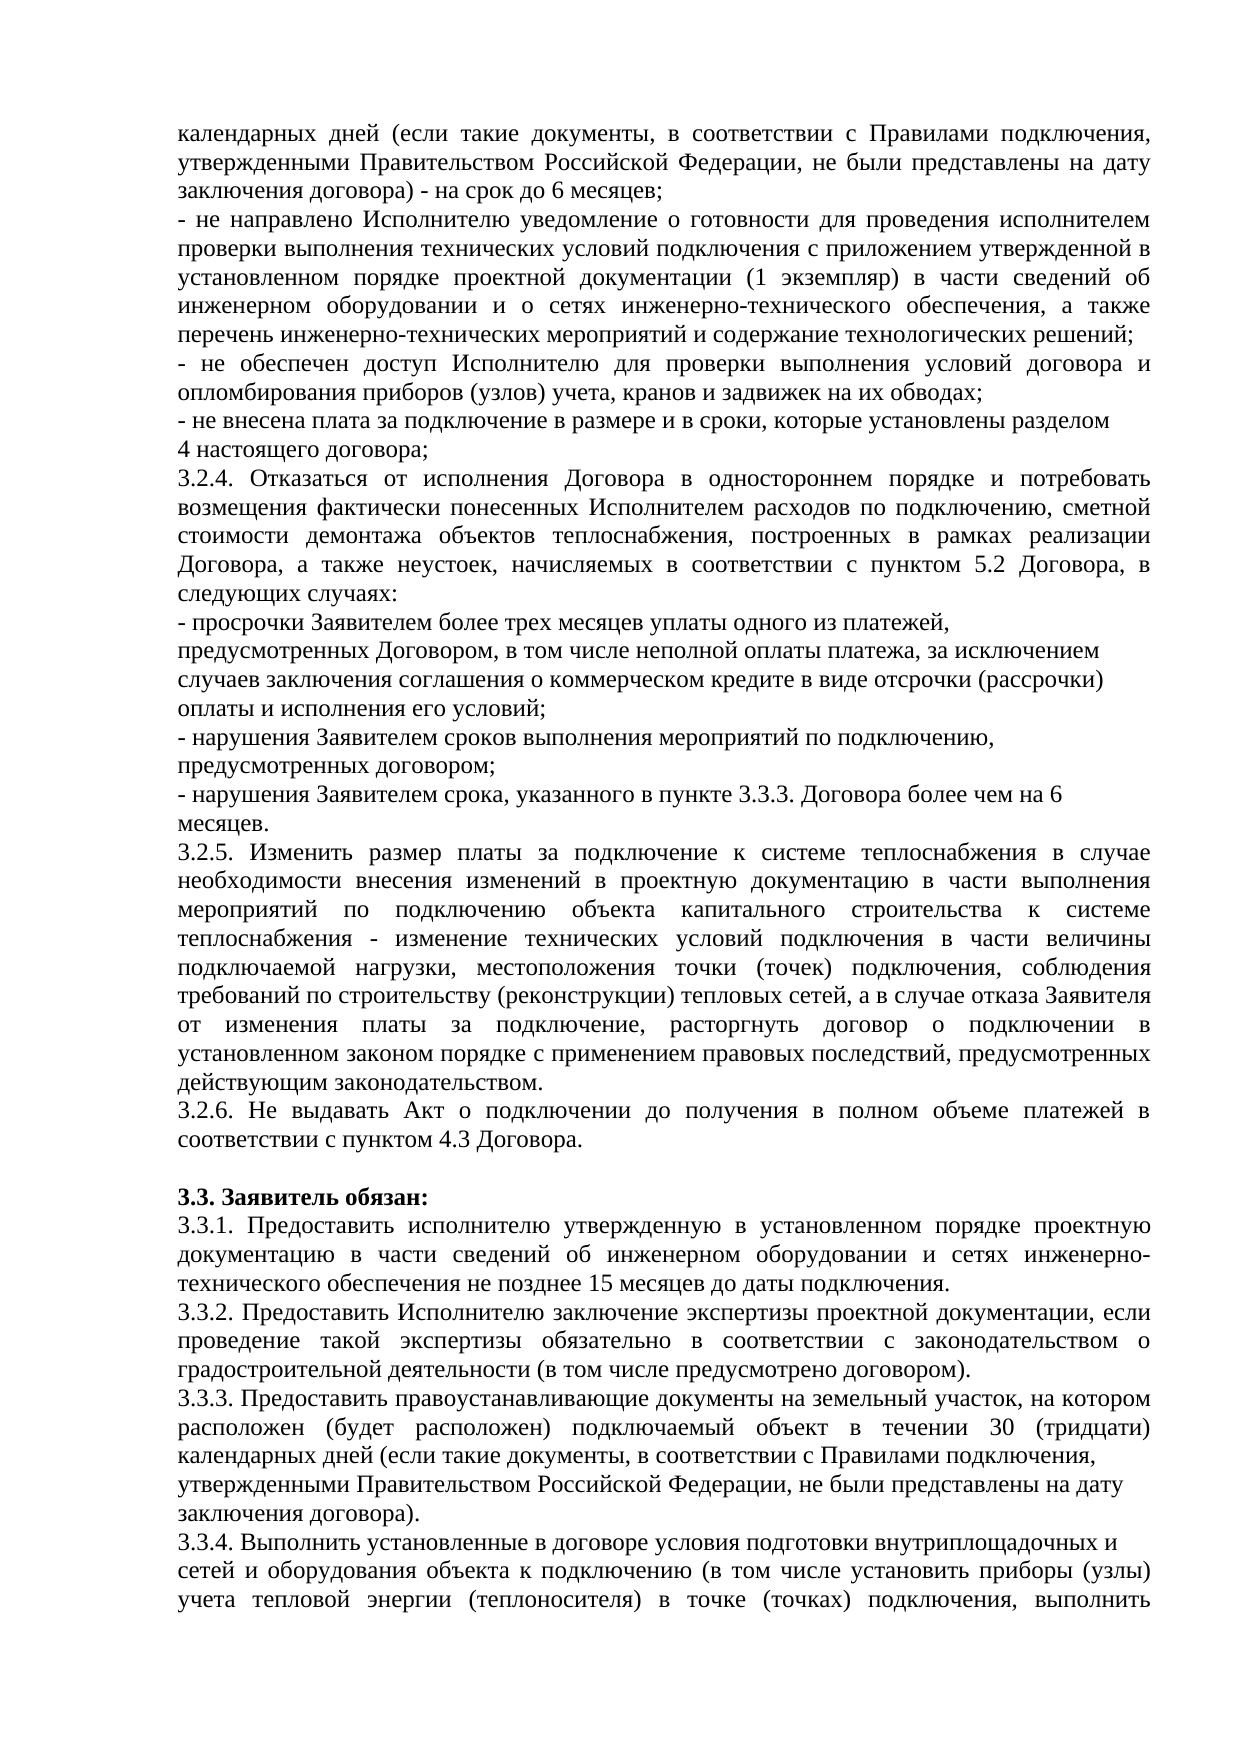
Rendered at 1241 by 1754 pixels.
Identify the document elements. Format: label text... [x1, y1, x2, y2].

text - не обеспечен доступ Исполнителю для проверки выполнения условий договора и опломбирования приборов (узлов) учета, кранов и задвижек на их обводах; [177, 348, 1152, 406]
text 3.3.4. Выполнить установленные в договоре условия подготовки внутриплощадочных и [177, 1527, 1152, 1556]
text - не внесена плата за подключение в размере и в сроки, которые установлены разделом [177, 406, 1152, 434]
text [177, 118, 1152, 204]
text - просрочки Заявителем более трех месяцев уплаты одного из платежей, [177, 607, 1152, 636]
text предусмотренных договором; [177, 751, 1152, 779]
text утвержденными Правительством Российской Федерации, не были представлены на дату [177, 1469, 1152, 1498]
text 3.3.3. Предоставить правоустанавливающие документы на земельный участок, на котором расположен (будет расположен) подключаемый объект в течении 30 (тридцати) календарных дней (если такие документы, в соответствии с Правилами подключения, [177, 1383, 1152, 1469]
text месяцев. [177, 808, 1152, 837]
text - нарушения Заявителем срока, указанного в пункте 3.3.3. Договора более чем на 6 [177, 779, 1152, 808]
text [177, 1556, 1152, 1613]
text 3.3.1. Предоставить исполнителю утвержденную в установленном порядке проектную документацию в части сведений об инженерном оборудовании и сетях инженерно- технического обеспечения не позднее 15 месяцев до даты подключения. [177, 1211, 1152, 1297]
text заключения договора). [177, 1498, 1152, 1527]
text оплаты и исполнения его условий; [177, 693, 1152, 722]
text предусмотренных Договором, в том числе неполной оплаты платежа, за исключением [177, 636, 1152, 664]
text - нарушения Заявителем сроков выполнения мероприятий по подключению, [177, 722, 1152, 751]
text 3.2.5. Изменить размер платы за подключение к системе теплоснабжения в случае необходимости внесения изменений в проектную документацию в части выполнения мероприятий по подключению объекта капитального строительства к системе теплоснабжения - изменение технических условий подключения в части величины подключаемой нагрузки, местоположения точки (точек) подключения, соблюдения требований по строительству (реконструкции) тепловых сетей, а в случае отказа Заявителя от изменения платы за подключение, расторгнуть договор о подключении в установленном законом порядке с применением правовых последствий, предусмотренных действующим законодательством. [177, 837, 1152, 1096]
text 3.2.4. Отказаться от исполнения Договора в одностороннем порядке и потребовать возмещения фактически понесенных Исполнителем расходов по подключению, сметной стоимости демонтажа объектов теплоснабжения, построенных в рамках реализации Договора, а также неустоек, начисляемых в соответствии с пунктом 5.2 Договора, в следующих случаях: [177, 463, 1152, 607]
text 4 настоящего договора; [177, 434, 1152, 463]
text 3.2.6. Не выдавать Акт о подключении до получения в полном объеме платежей в соответствии с пунктом 4.3 Договора. [177, 1096, 1152, 1153]
text 3.3. Заявитель обязан: [177, 1182, 1152, 1211]
text случаев заключения соглашения о коммерческом кредите в виде отсрочки (рассрочки) [177, 664, 1152, 693]
text 3.3.2. Предоставить Исполнителю заключение экспертизы проектной документации, если проведение такой экспертизы обязательно в соответствии с законодательством о градостроительной деятельности (в том числе предусмотрено договором). [177, 1297, 1152, 1383]
text - не направлено Исполнителю уведомление о готовности для проведения исполнителем проверки выполнения технических условий подключения с приложением утвержденной в установленном порядке проектной документации (1 экземпляр) в части сведений об инженерном оборудовании и о сетях инженерно-технического обеспечения, а также перечень инженерно-технических мероприятий и содержание технологических решений; [177, 204, 1152, 348]
